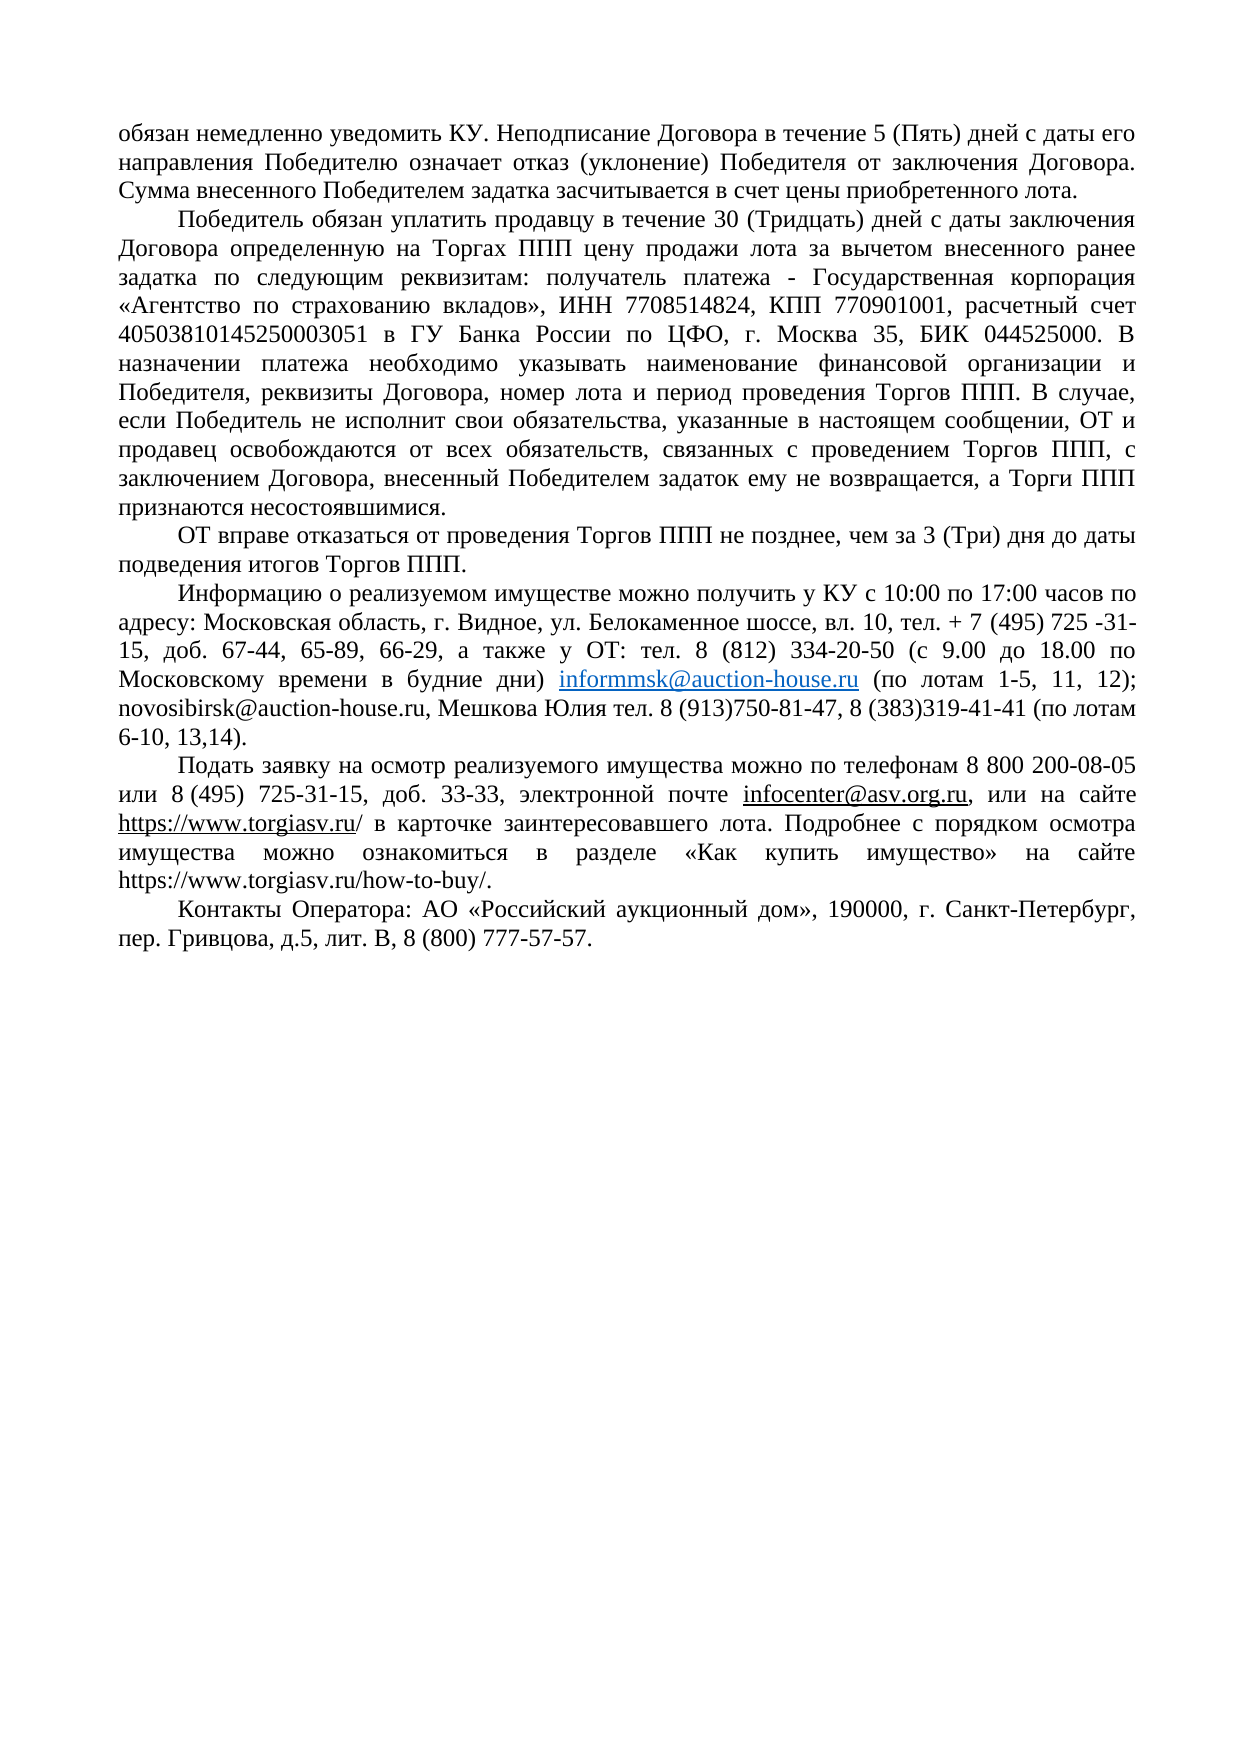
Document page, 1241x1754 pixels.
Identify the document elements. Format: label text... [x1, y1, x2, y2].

text Информацию о реализуемом имуществе можно получить у КУ с 10:00 по 17:00 часов по адресу: Московская область, г. Видное, ул. Белокаменное шоссе, вл. 10, тел. + 7 (495) 725 -31- 15, доб. 67-44, 65-89, 66-29, а также у ОТ: тел. 8 (812) 334-20-50 (с 9.00 до 18.00 по Московскому времени в будние дни) informmsk@auction-house.ru (по лотам 1-5, 11, 12); novosibirsk@auction-house.ru, Мешкова Юлия тел. 8 (913)750-81-47, 8 (383)319-41-41 (по лотам 6-10, 13,14). [118, 578, 1137, 751]
text Победитель обязан уплатить продавцу в течение 30 (Тридцать) дней с даты заключения Договора определенную на Торгах ППП цену продажи лота за вычетом внесенного ранее задатка по следующим реквизитам: получатель платежа - Государственная корпорация «Агентство по страхованию вкладов», ИНН 7708514824, КПП 770901001, расчетный счет 40503810145250003051 в ГУ Банка России по ЦФО, г. Москва 35, БИК 044525000. В назначении платежа необходимо указывать наименование финансовой организации и Победителя, реквизиты Договора, номер лота и период проведения Торгов ППП. В случае, если Победитель не исполнит свои обязательства, указанные в настоящем сообщении, ОТ и продавец освобождаются от всех обязательств, связанных с проведением Торгов ППП, с заключением Договора, внесенный Победителем задаток ему не возвращается, а Торги ППП признаются несостоявшимися. [118, 204, 1137, 521]
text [118, 118, 1137, 204]
text ОТ вправе отказаться от проведения Торгов ППП не позднее, чем за 3 (Три) дня до даты подведения итогов Торгов ППП. [118, 521, 1137, 578]
text Подать заявку на осмотр реализуемого имущества можно по телефонам 8 800 200-08-05 или 8 (495) 725-31-15, доб. 33-33, электронной почте infocenter@asv.org.ru, или на сайте https://www.torgiasv.ru/ в карточке заинтересовавшего лота. Подробнее с порядком осмотра имущества можно ознакомиться в разделе «Как купить имущество» на сайте https://www.torgiasv.ru/how-to-buy/. [118, 751, 1137, 894]
text Контакты Оператора: АО «Российский аукционный дом», 190000, г. Санкт-Петербург, пер. Гривцова, д.5, лит. В, 8 (800) 777-57-57. [118, 894, 1137, 952]
